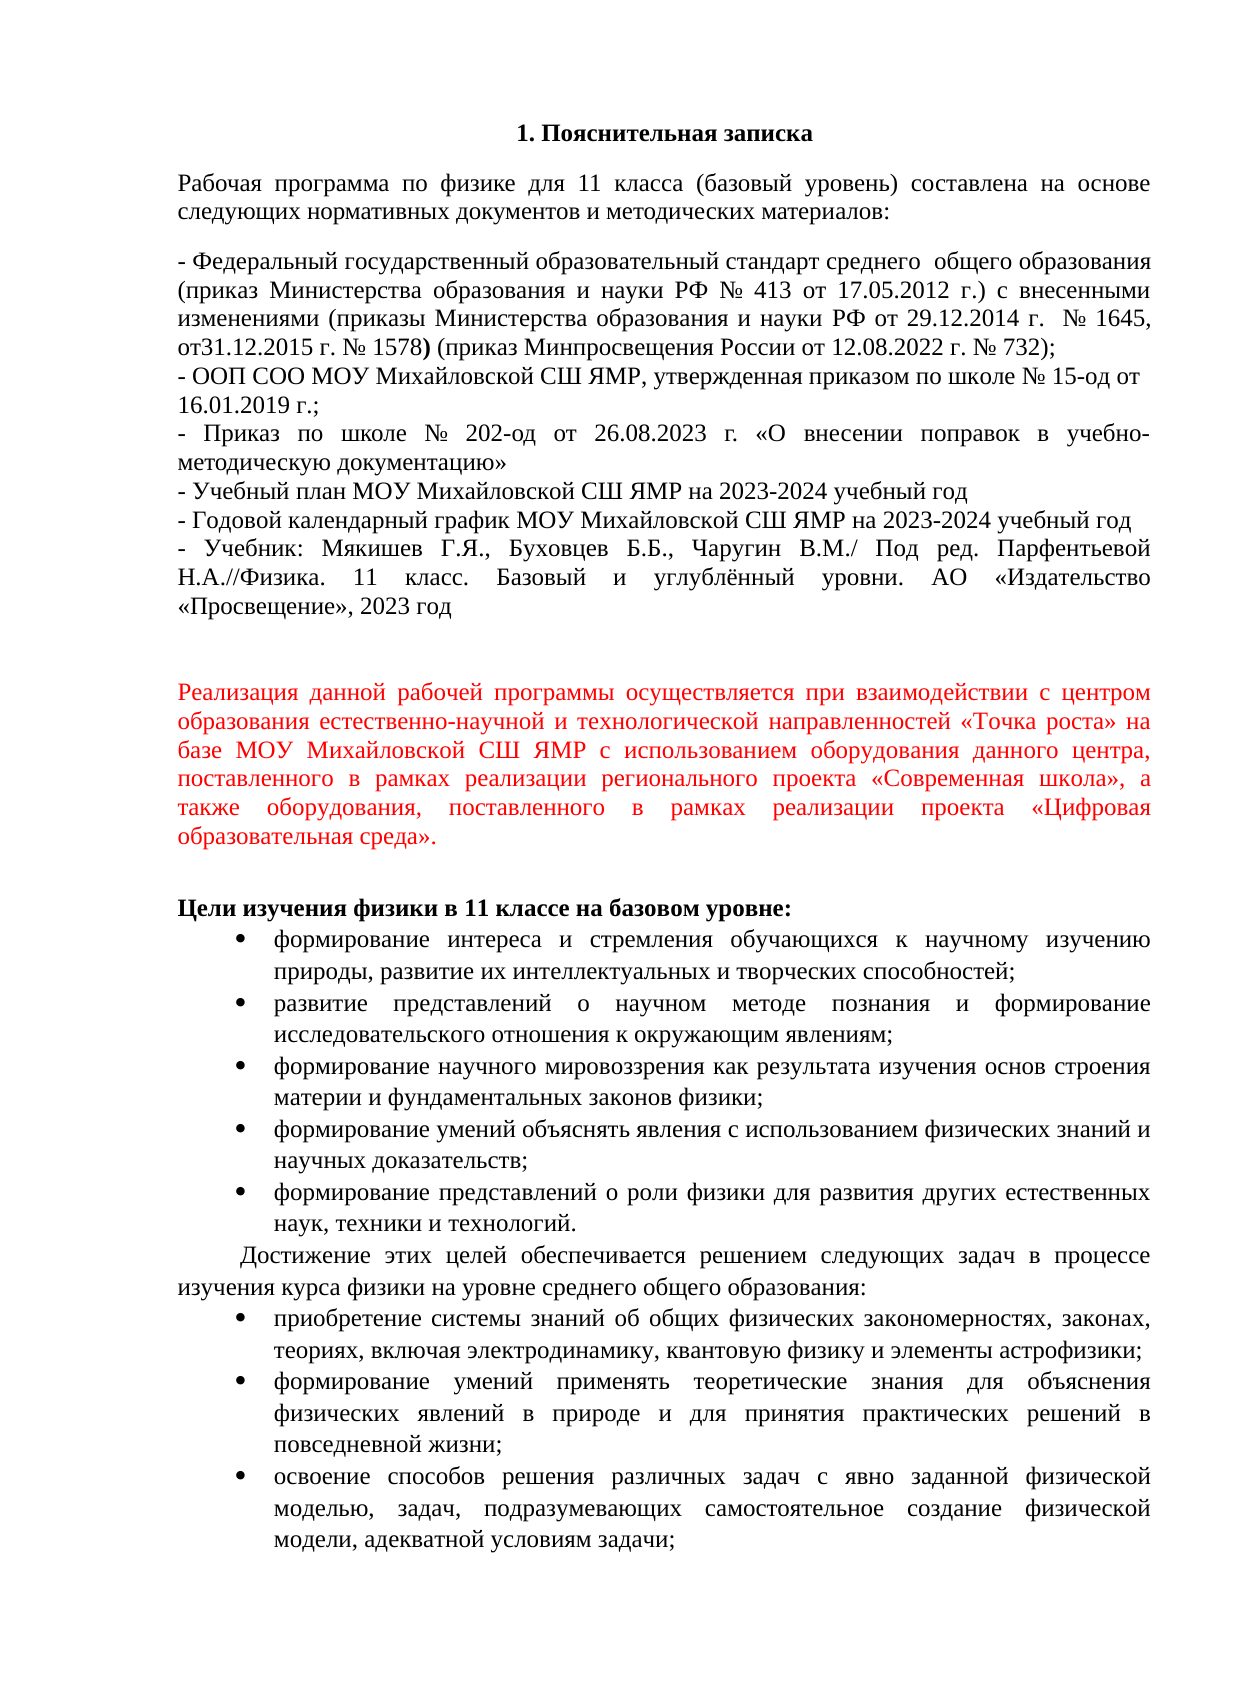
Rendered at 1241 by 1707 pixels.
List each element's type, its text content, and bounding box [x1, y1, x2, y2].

text - Годовой календарный график МОУ Михайловской СШ ЯМР на 2023-2024 учебный год [177, 505, 1152, 533]
list развитие представлений о научном методе познания и формирование исследовательского отношения к окружающим явлениям; [236, 988, 1152, 1048]
text Рабочая программа по физике для 11 класса (базовый уровень) составлена на основе следующих нормативных документов и методических материалов: [177, 168, 1152, 225]
text 1. Пояснительная записка [177, 118, 1152, 147]
text - Федеральный государственный образовательный стандарт среднего общего образования (приказ Министерства образования и науки РФ № 413 от 17.05.2012 г.) с внесенными изменениями (приказы Министерства образования и науки РФ от 29.12.2014 г. № 1645, от31.12.2015 г. № 1578) (приказ Минпросвещения России от 12.08.2022 г. № 732); [177, 246, 1152, 361]
list формирование представлений о роли физики для развития других естественных наук, техники и технологий. [236, 1177, 1152, 1237]
text - Учебный план МОУ Михайловской СШ ЯМР на 2023-2024 учебный год [177, 476, 1152, 505]
text - ООП СОО МОУ Михайловской СШ ЯМР, утвержденная приказом по школе № 15-од от 16.01.2019 г.; [177, 361, 1152, 418]
text - Учебник: Мякишев Г.Я., Буховцев Б.Б., Чаругин В.М./ Под ред. Парфентьевой Н.А.//Физика. 11 класс. Базовый и углублённый уровни. АО «Издательство «Просвещение», 2023 год [177, 533, 1152, 620]
text - Приказ по школе № 202-од от 26.08.2023 г. «О внесении поправок в учебно-методическую документацию» [177, 418, 1152, 476]
list формирование умений применять теоретические знания для объяснения физических явлений в природе и для принятия практических решений в повседневной жизни; [236, 1366, 1152, 1458]
list освоение способов решения различных задач с явно заданной физической моделью, задач, подразумевающих самостоятельное создание физической модели, адекватной условиям задачи; [236, 1461, 1152, 1553]
text Цели изучения физики в 11 классе на базовом уровне: [177, 893, 1152, 922]
text Реализация данной рабочей программы осуществляется при взаимодействии с центром образования естественно-научной и технологической направленностей «Точка роста» на базе МОУ Михайловской СШ ЯМР с использованием оборудования данного центра, поставленного в рамках реализации регионального проекта «Современная школа», а также оборудования, поставленного в рамках реализации проекта «Цифровая образовательная среда». [177, 677, 1152, 850]
list формирование умений объяснять явления с использованием физических знаний и научных доказательств; [236, 1114, 1152, 1174]
text Достижение этих целей обеспечивается решением следующих задач в процессе изучения курса физики на уровне среднего общего образования: [177, 1240, 1152, 1300]
list формирование научного мировоззрения как результата изучения основ строения материи и фундаментальных законов физики; [236, 1051, 1152, 1111]
list приобретение системы знаний об общих физических закономерностях, законах, теориях, включая электродинамику, квантовую физику и элементы астрофизики; [236, 1303, 1152, 1363]
list формирование интереса и стремления обучающихся к научному изучению природы, развитие их интеллектуальных и творческих способностей; [236, 924, 1152, 985]
